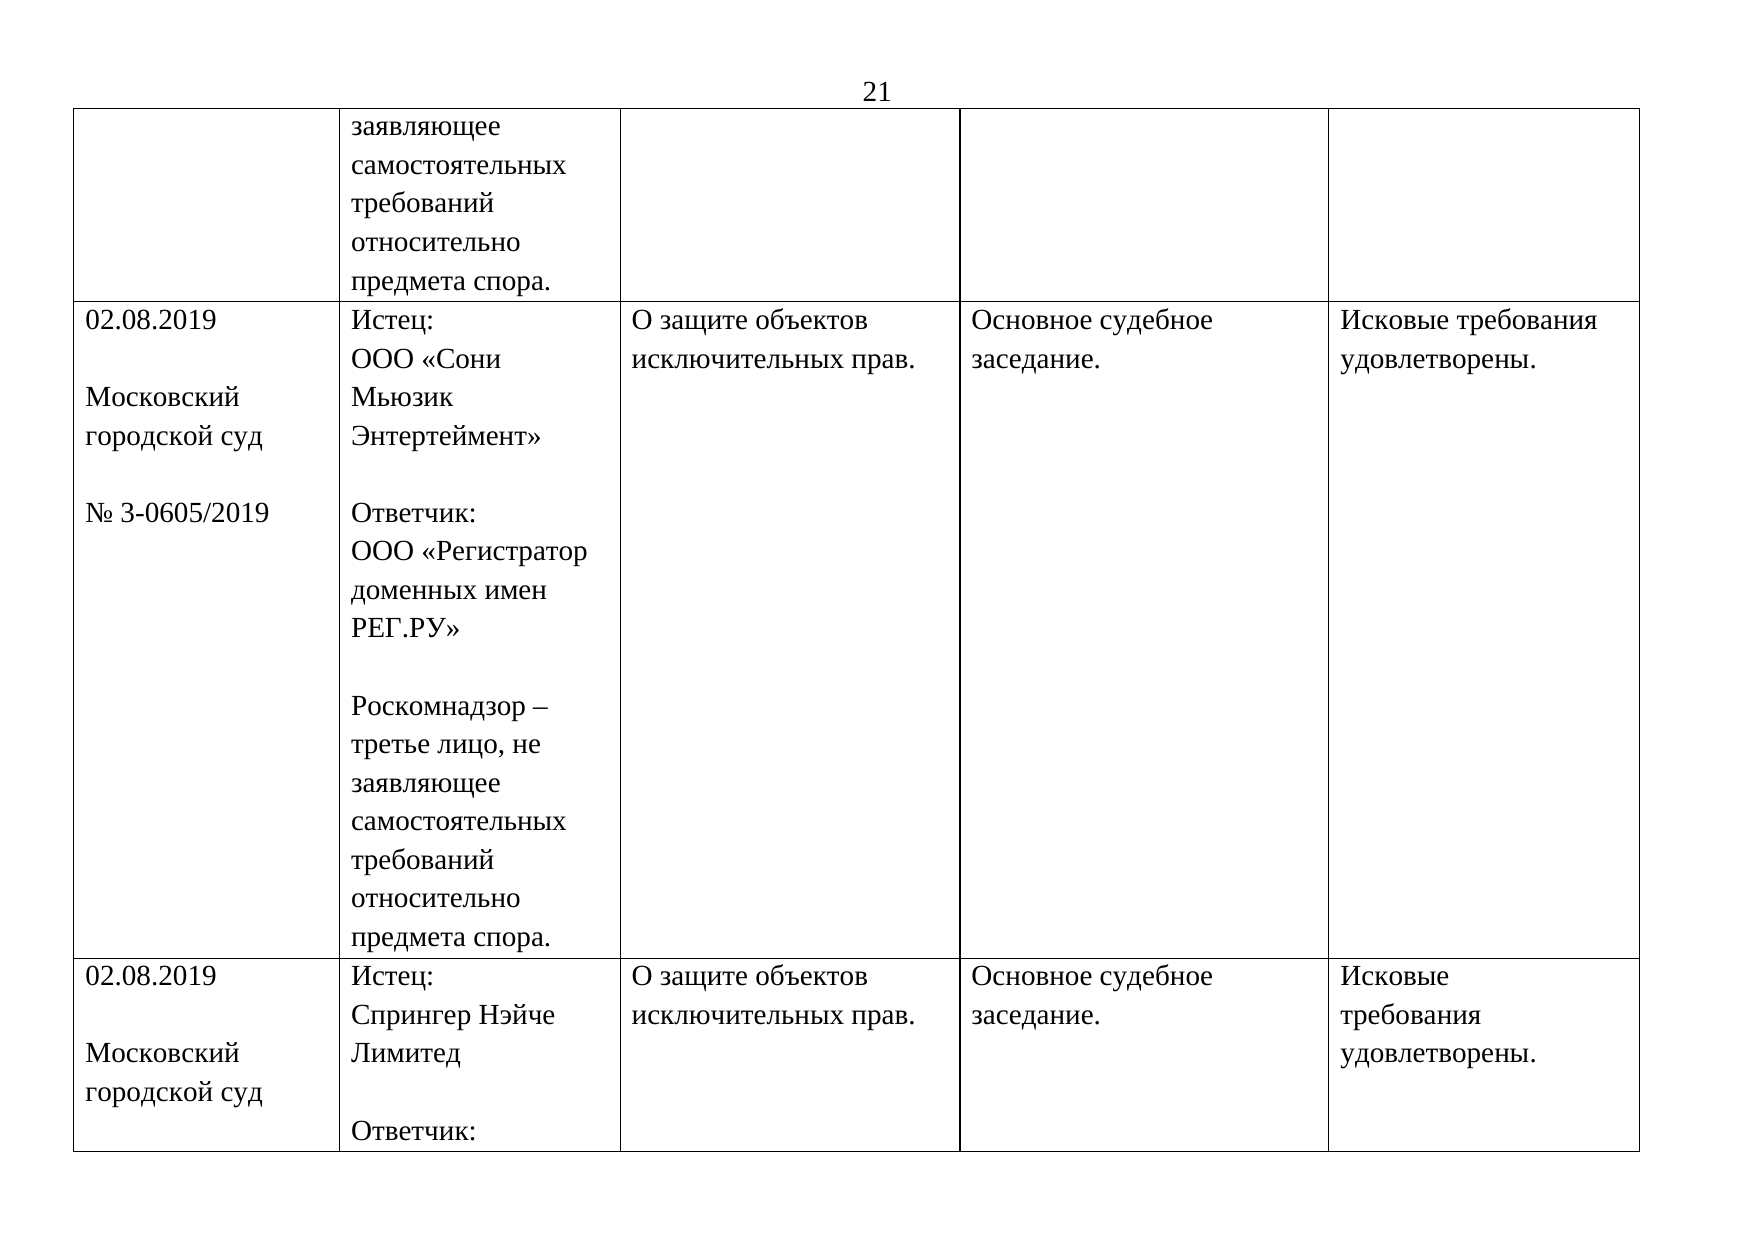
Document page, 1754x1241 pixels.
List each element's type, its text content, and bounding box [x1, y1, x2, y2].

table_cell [340, 959, 620, 1151]
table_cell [621, 959, 959, 1151]
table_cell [74, 109, 339, 301]
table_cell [340, 109, 620, 301]
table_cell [961, 109, 1328, 301]
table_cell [1329, 109, 1639, 301]
table_cell Истец: ООО «Сони Мьюзик Энтертеймент» Ответчик: ООО «Регистратор доменных имен РЕГ.РУ» Роскомнадзор – третье лицо, не заявляющее самостоятельных требований относительно предмета спора. [340, 302, 620, 957]
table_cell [1329, 959, 1639, 1151]
table_cell Основное судебное заседание. [961, 302, 1328, 957]
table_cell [74, 959, 339, 1151]
table_cell О защите объектов исключительных прав. [621, 302, 959, 957]
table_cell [961, 959, 1328, 1151]
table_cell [621, 109, 959, 301]
table_cell Исковые требования удовлетворены. [1329, 302, 1639, 957]
table_cell 02.08.2019 Московский городской суд № 3-0605/2019 [74, 302, 339, 957]
